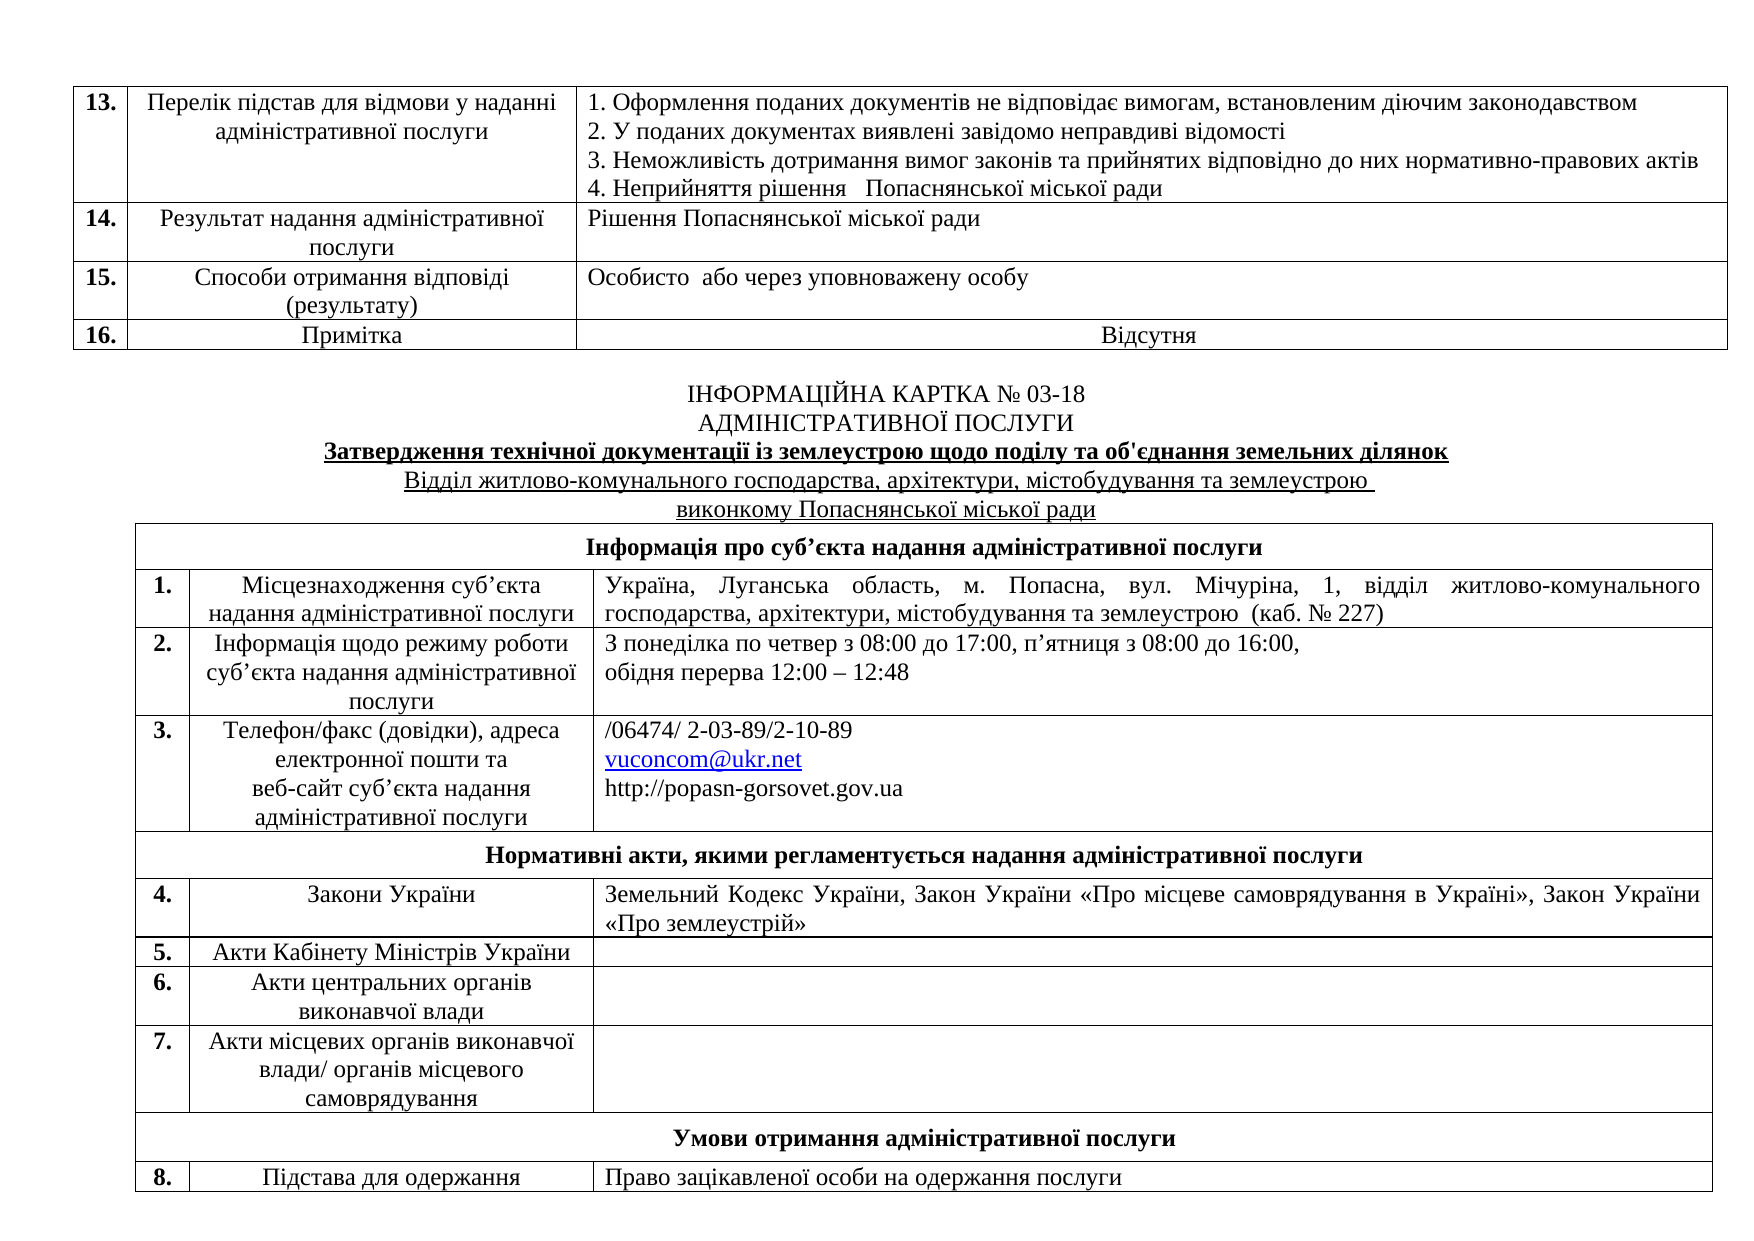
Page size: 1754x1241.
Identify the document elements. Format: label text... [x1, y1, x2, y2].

text виконкому Попаснянської міської ради [89, 494, 1683, 523]
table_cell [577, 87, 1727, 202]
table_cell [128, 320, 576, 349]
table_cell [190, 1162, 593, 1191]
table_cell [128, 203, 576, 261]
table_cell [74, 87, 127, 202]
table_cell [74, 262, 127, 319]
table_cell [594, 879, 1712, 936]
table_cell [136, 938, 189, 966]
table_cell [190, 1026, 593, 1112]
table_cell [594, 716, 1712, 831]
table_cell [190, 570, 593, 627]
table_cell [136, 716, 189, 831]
text Відділ житлово-комунального господарства, архітектури, містобудування та землеустрою [89, 465, 1683, 494]
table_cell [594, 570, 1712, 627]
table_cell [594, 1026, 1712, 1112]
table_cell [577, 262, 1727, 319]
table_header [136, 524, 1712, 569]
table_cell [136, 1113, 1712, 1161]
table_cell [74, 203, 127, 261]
text інформаційна картка № 03-18 [89, 379, 1683, 408]
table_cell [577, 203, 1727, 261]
text Затвердження технічної документації із землеустрою щодо поділу та об'єднання земельних ділянок [89, 436, 1683, 465]
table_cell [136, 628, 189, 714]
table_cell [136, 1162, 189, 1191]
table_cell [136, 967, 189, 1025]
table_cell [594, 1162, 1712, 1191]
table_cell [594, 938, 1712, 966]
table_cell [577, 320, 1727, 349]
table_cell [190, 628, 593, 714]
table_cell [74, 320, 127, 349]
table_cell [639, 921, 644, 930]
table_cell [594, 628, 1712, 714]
text адміністративної послуги [89, 408, 1683, 436]
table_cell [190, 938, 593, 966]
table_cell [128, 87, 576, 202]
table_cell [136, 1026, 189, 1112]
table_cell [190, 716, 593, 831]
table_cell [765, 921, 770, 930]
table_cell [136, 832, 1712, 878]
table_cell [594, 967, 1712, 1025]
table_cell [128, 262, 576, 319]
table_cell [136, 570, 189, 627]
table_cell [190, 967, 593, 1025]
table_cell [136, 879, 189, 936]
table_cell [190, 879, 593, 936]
